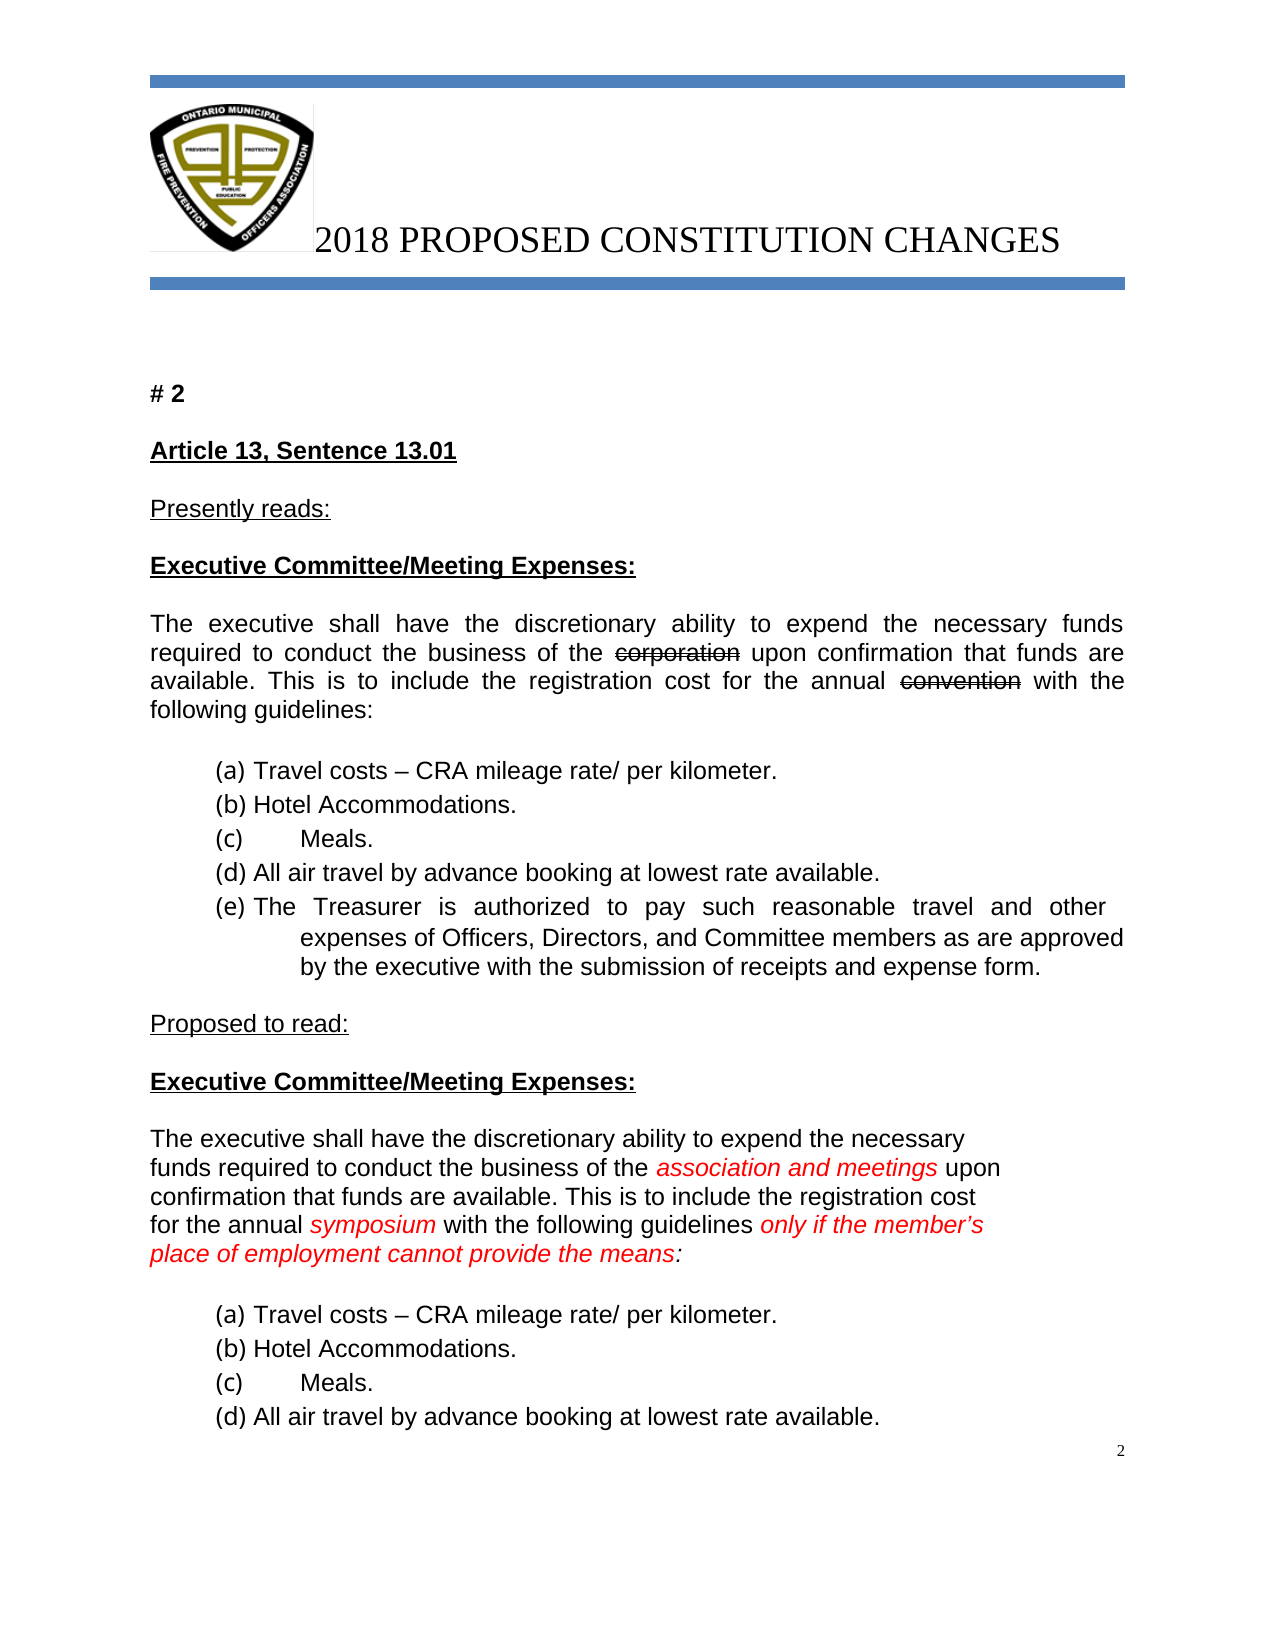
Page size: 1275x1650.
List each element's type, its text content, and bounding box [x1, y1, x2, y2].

text confirmation that funds are available. This is to include the registration cost [150, 1182, 1125, 1210]
text funds required to conduct the business of the association and meetings upon [150, 1153, 1125, 1182]
list Hotel Accommodations. [216, 787, 1125, 821]
list Meals. [216, 1365, 1125, 1399]
list Meals. [216, 821, 1125, 855]
text Article 13, Sentence 13.01 [150, 436, 1125, 465]
text Executive Committee/Meeting Expenses: [150, 1067, 1125, 1095]
text Presently reads: [150, 494, 1125, 523]
list All air travel by advance booking at lowest rate available. [216, 1399, 1125, 1433]
text Executive Committee/Meeting Expenses: [150, 551, 1125, 580]
text Proposed to read: [150, 1009, 1125, 1038]
picture [150, 104, 315, 253]
text place of employment cannot provide the means: [150, 1239, 1125, 1268]
text The executive shall have the discretionary ability to expend the necessary [150, 1124, 1125, 1153]
list All air travel by advance booking at lowest rate available. [216, 855, 1125, 889]
list Hotel Accommodations. [216, 1331, 1125, 1365]
text The executive shall have the discretionary ability to expend the necessary funds required to conduct the business of the corporation upon confirmation that funds are available. This is to include the registration cost for the annual convention with the following guidelines: [150, 609, 1125, 724]
list Travel costs – CRA mileage rate/ per kilometer. [216, 753, 1125, 787]
text # 2 [150, 379, 1125, 408]
list Travel costs – CRA mileage rate/ per kilometer. [216, 1297, 1125, 1331]
list The Treasurer is authorized to pay such reasonable travel and other expenses of Officers, Directors, and Committee members as are approved by the executive with the submission of receipts and expense form. [216, 889, 1125, 980]
text for the annual symposium with the following guidelines only if the member’s [150, 1210, 1125, 1239]
